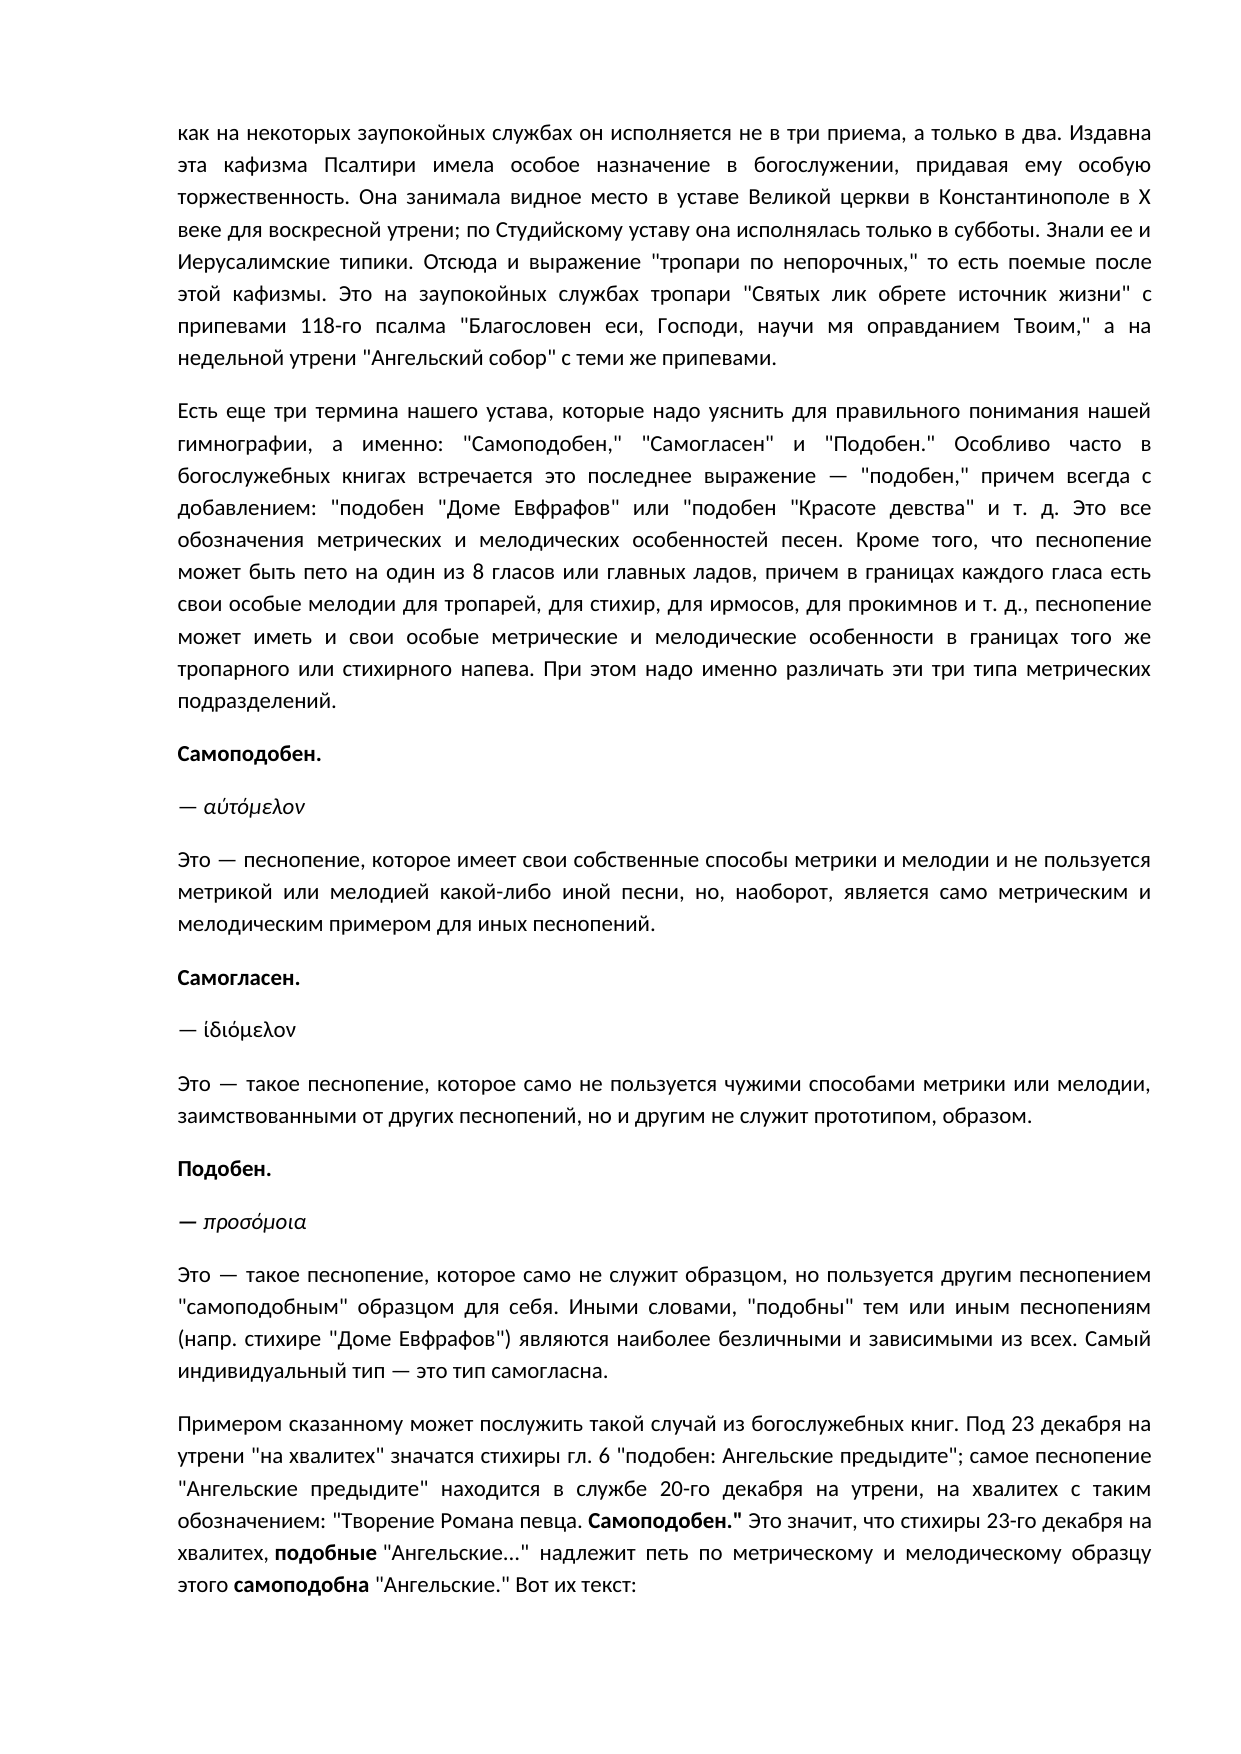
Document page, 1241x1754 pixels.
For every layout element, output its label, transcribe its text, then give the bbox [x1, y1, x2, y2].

text Примером сказанному может послужить такой случай из богослужебных книг. Под 23 декабря на утрени "на хвалитех" значатся стихиры гл. 6 "подобен: Ангельские предыдите"; самое песнопение "Ангельские предыдите" находится в службе 20-го декабря на утрени, на хвалитех с таким обозначением: "Творение Романа певца. Самоподобен." Это значит, что стихиры 23-го декабря на хвалитех, подобные "Ангельские..." надлежит петь по метрическому и мелодическому образцу этого самоподобна "Ангельские." Вот их текст: [177, 1409, 1152, 1598]
text Самогласен. [177, 963, 1152, 991]
text Это — такое песнопение, которое само не пользуется чужими способами метрики или мелодии, заимствованными от других песнопений, но и другим не служит прототипом, образом. [177, 1069, 1152, 1129]
text Это — песнопение, которое имеет свои собственные способы метрики и мелодии и не пользуется метрикой или мелодией какой-либо иной песни, но, наоборот, является само метрическим и мелодическим примером для иных песнопений. [177, 845, 1152, 938]
text Самоподобен. [177, 739, 1152, 767]
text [177, 118, 1152, 371]
text — ίδιόμελον [177, 1016, 1152, 1044]
text Подобен. [177, 1154, 1152, 1182]
text — προσόμοια [177, 1207, 1152, 1235]
text Это — такое песнопение, которое само не служит образцом, но пользуется другим песнопением "самоподобным" образцом для себя. Иными словами, "подобны" тем или иным песнопениям (напр. стихире "Доме Евфрафов") являются наиболее безличными и зависимыми из всех. Самый индивидуальный тип — это тип самогласна. [177, 1260, 1152, 1384]
text Есть еще три термина нашего устава, которые надо уяснить для правильного понимания нашей гимнографии, а именно: "Самоподобен," "Самогласен" и "Подобен." Особливо часто в богослужебных книгах встречается это последнее выражение — "подобен," причем всегда с добавлением: "подобен "Доме Евфрафов" или "подобен "Красоте девства" и т. д. Это все обозначения метрических и мелодических особенностей песен. Кроме того, что песнопение может быть пето на один из 8 гласов или главных ладов, причем в границах каждого гласа есть свои особые мелодии для тропарей, для стихир, для ирмосов, для прокимнов и т. д., песнопение может иметь и свои особые метрические и мелодические особенности в границах того же тропарного или стихирного напева. При этом надо именно различать эти три типа метрических подразделений. [177, 396, 1152, 714]
text — αύτόμελον [177, 792, 1152, 820]
